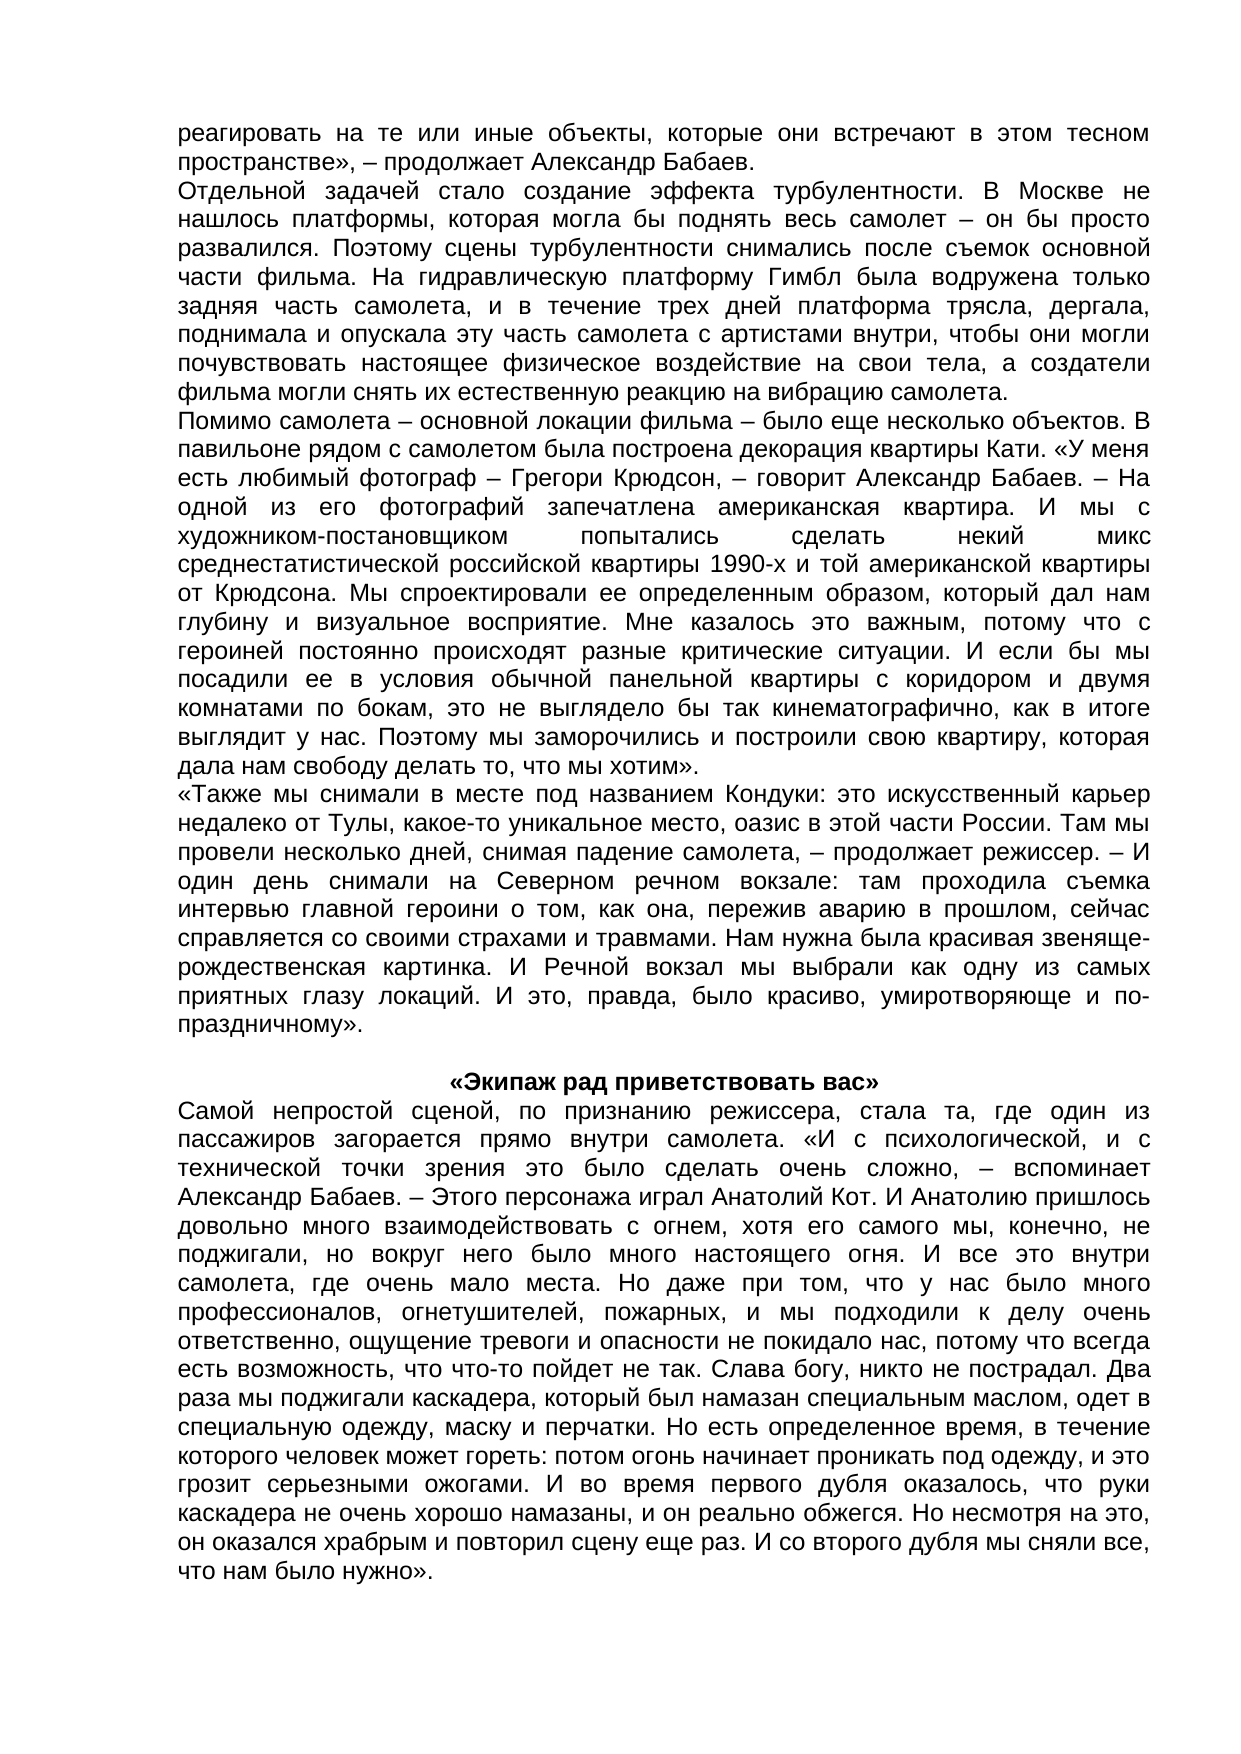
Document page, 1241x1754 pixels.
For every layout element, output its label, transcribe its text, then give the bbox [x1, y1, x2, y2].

text «Также мы снимали в месте под названием Кондуки: это искусственный карьер недалеко от Тулы, какое-то уникальное место, оазис в этой части России. Там мы провели несколько дней, снимая падение самолета, – продолжает режиссер. – И один день снимали на Северном речном вокзале: там проходила съемка интервью главной героини о том, как она, пережив аварию в прошлом, сейчас справляется со своими страхами и травмами. Нам нужна была красивая звеняще-рождественская картинка. И Речной вокзал мы выбрали как одну из самых приятных глазу локаций. И это, правда, было красиво, умиротворяюще и по-праздничному». [177, 779, 1152, 1038]
text Помимо самолета – основной локации фильма – было еще несколько объектов. В павильоне рядом с самолетом была построена декорация квартиры Кати. «У меня есть любимый фотограф – Грегори Крюдсон, – говорит Александр Бабаев. – На одной из его фотографий запечатлена американская квартира. И мы с художником-постановщиком попытались сделать некий микс среднестатистической российской квартиры 1990-х и той американской квартиры от Крюдсона. Мы спроектировали ее определенным образом, который дал нам глубину и визуальное восприятие. Мне казалось это важным, потому что с героиней постоянно происходят разные критические ситуации. И если бы мы посадили ее в условия обычной панельной квартиры с коридором и двумя комнатами по бокам, это не выглядело бы так кинематографично, как в итоге выглядит у нас. Поэтому мы заморочились и построили свою квартиру, которая дала нам свободу делать то, что мы хотим». [177, 406, 1152, 779]
text Самой непростой сценой, по признанию режиссера, стала та, где один из пассажиров загорается прямо внутри самолета. «И с психологической, и с технической точки зрения это было сделать очень сложно, – вспоминает Александр Бабаев. – Этого персонажа играл Анатолий Кот. И Анатолию пришлось довольно много взаимодействовать с огнем, хотя его самого мы, конечно, не поджигали, но вокруг него было много настоящего огня. И все это внутри самолета, где очень мало места. Но даже при том, что у нас было много профессионалов, огнетушителей, пожарных, и мы подходили к делу очень ответственно, ощущение тревоги и опасности не покидало нас, потому что всегда есть возможность, что что-то пойдет не так. Слава богу, никто не пострадал. Два раза мы поджигали каскадера, который был намазан специальным маслом, одет в специальную одежду, маску и перчатки. Но есть определенное время, в течение которого человек может гореть: потом огонь начинает проникать под одежду, и это грозит серьезными ожогами. И во время первого дубля оказалось, что руки каскадера не очень хорошо намазаны, и он реально обжегся. Но несмотря на это, он оказался храбрым и повторил сцену еще раз. И со второго дубля мы сняли все, что нам было нужно». [177, 1096, 1152, 1584]
text Отдельной задачей стало создание эффекта турбулентности. В Москве не нашлось платформы, которая могла бы поднять весь самолет – он бы просто развалился. Поэтому сцены турбулентности снимались после съемок основной части фильма. На гидравлическую платформу Гимбл была водружена только задняя часть самолета, и в течение трех дней платформа трясла, дергала, поднимала и опускала эту часть самолета с артистами внутри, чтобы они могли почувствовать настоящее физическое воздействие на свои тела, а создатели фильма могли снять их естественную реакцию на вибрацию самолета. [177, 176, 1152, 406]
text «Экипаж рад приветствовать вас» [177, 1067, 1152, 1096]
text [177, 118, 1152, 176]
